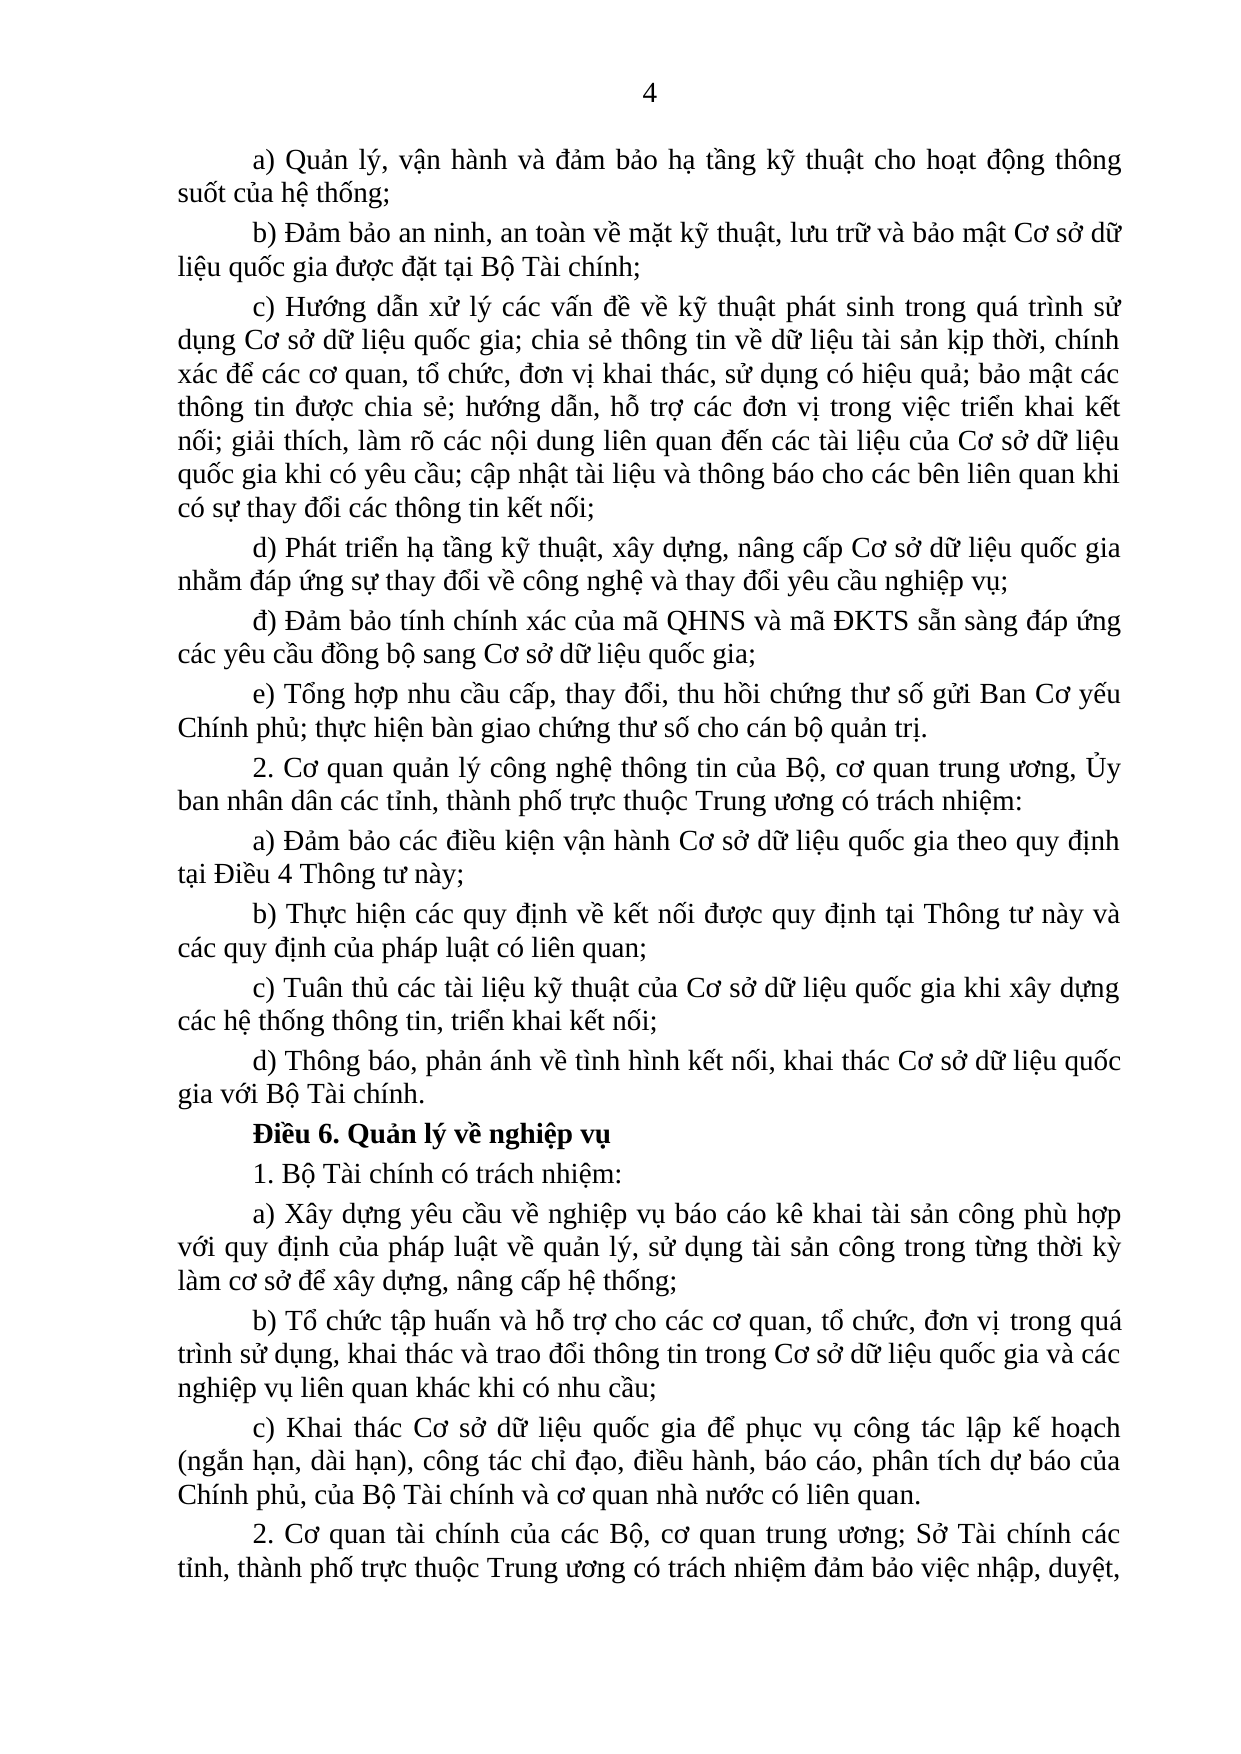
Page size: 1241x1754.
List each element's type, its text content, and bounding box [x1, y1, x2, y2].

text 1. Bộ Tài chính có trách nhiệm: [177, 1156, 1122, 1190]
text c) Hướng dẫn xử lý các vấn đề về kỹ thuật phát sinh trong quá trình sử dụng Cơ sở dữ liệu quốc gia; chia sẻ thông tin về dữ liệu tài sản kịp thời, chính xác để các cơ quan, tổ chức, đơn vị khai thác, sử dụng có hiệu quả; bảo mật các thông tin được chia sẻ; hướng dẫn, hỗ trợ các đơn vị trong việc triển khai kết nối; giải thích, làm rõ các nội dung liên quan đến các tài liệu của Cơ sở dữ liệu quốc gia khi có yêu cầu; cập nhật tài liệu và thông báo cho các bên liên quan khi có sự thay đổi các thông tin kết nối; [177, 289, 1122, 523]
text b) Thực hiện các quy định về kết nối được quy định tại Thông tư này và các quy định của pháp luật có liên quan; [177, 896, 1122, 963]
text 2. Cơ quan quản lý công nghệ thông tin của Bộ, cơ quan trung ương, Ủy ban nhân dân các tỉnh, thành phố trực thuộc Trung ương có trách nhiệm: [177, 750, 1122, 817]
text b) Đảm bảo an ninh, an toàn về mặt kỹ thuật, lưu trữ và bảo mật Cơ sở dữ liệu quốc gia được đặt tại Bộ Tài chính; [177, 215, 1122, 282]
text đ) Đảm bảo tính chính xác của mã QHNS và mã ĐKTS sẵn sàng đáp ứng các yêu cầu đồng bộ sang Cơ sở dữ liệu quốc gia; [177, 603, 1122, 670]
text a) Đảm bảo các điều kiện vận hành Cơ sở dữ liệu quốc gia theo quy định tại Điều 4 Thông tư này; [177, 823, 1122, 890]
text c) Tuân thủ các tài liệu kỹ thuật của Cơ sở dữ liệu quốc gia khi xây dựng các hệ thống thông tin, triển khai kết nối; [177, 970, 1122, 1037]
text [177, 1517, 1122, 1584]
text b) Tổ chức tập huấn và hỗ trợ cho các cơ quan, tổ chức, đơn vị trong quá trình sử dụng, khai thác và trao đổi thông tin trong Cơ sở dữ liệu quốc gia và các nghiệp vụ liên quan khác khi có nhu cầu; [177, 1303, 1122, 1403]
text d) Phát triển hạ tầng kỹ thuật, xây dựng, nâng cấp Cơ sở dữ liệu quốc gia nhằm đáp ứng sự thay đổi về công nghệ và thay đổi yêu cầu nghiệp vụ; [177, 530, 1122, 597]
text e) Tổng hợp nhu cầu cấp, thay đổi, thu hồi chứng thư số gửi Ban Cơ yếu Chính phủ; thực hiện bàn giao chứng thư số cho cán bộ quản trị. [177, 676, 1122, 743]
text d) Thông báo, phản ánh về tình hình kết nối, khai thác Cơ sở dữ liệu quốc gia với Bộ Tài chính. [177, 1043, 1122, 1110]
text Điều 6. Quản lý về nghiệp vụ [177, 1116, 1122, 1150]
text a) Xây dựng yêu cầu về nghiệp vụ báo cáo kê khai tài sản công phù hợp với quy định của pháp luật về quản lý, sử dụng tài sản công trong từng thời kỳ làm cơ sở để xây dựng, nâng cấp hệ thống; [177, 1196, 1122, 1297]
text a) Quản lý, vận hành và đảm bảo hạ tầng kỹ thuật cho hoạt động thông suốt của hệ thống; [177, 142, 1122, 209]
text c) Khai thác Cơ sở dữ liệu quốc gia để phục vụ công tác lập kế hoạch (ngắn hạn, dài hạn), công tác chỉ đạo, điều hành, báo cáo, phân tích dự báo của Chính phủ, của Bộ Tài chính và cơ quan nhà nước có liên quan. [177, 1410, 1122, 1510]
